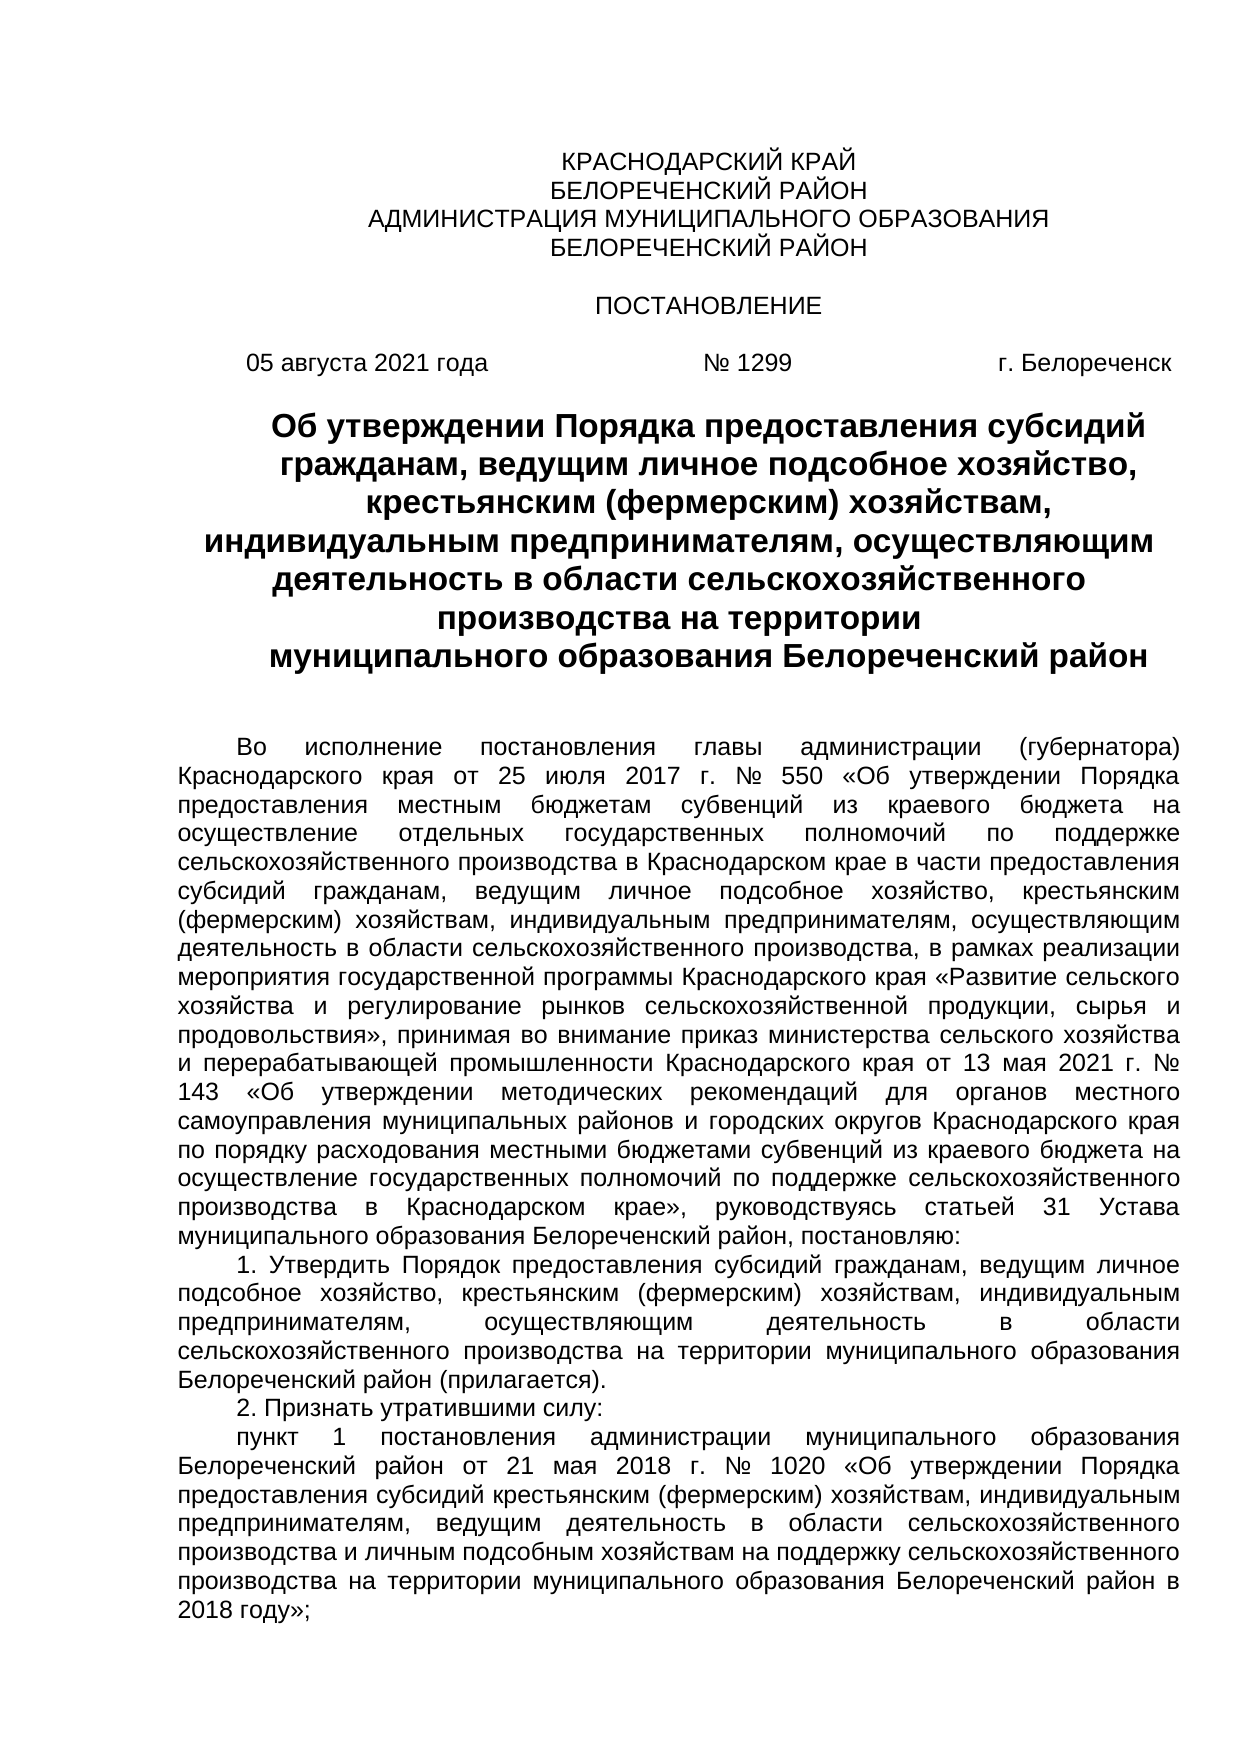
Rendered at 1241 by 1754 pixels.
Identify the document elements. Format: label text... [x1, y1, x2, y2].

text АДМИНИСТРАЦИЯ МУНИЦИПАЛЬНОГО ОБРАЗОВАНИЯ [177, 204, 1181, 233]
text гражданам, ведущим личное подсобное хозяйство, [177, 444, 1181, 482]
text Во исполнение постановления главы администрации (губернатора) Краснодарского края от 25 июля 2017 г. № 550 «Об утверждении Порядка предоставления местным бюджетам субвенций из краевого бюджета на осуществление отдельных государственных полномочий по поддержке сельскохозяйственного производства в Краснодарском крае в части предоставления субсидий гражданам, ведущим личное подсобное хозяйство, крестьянским (фермерским) хозяйствам, индивидуальным предпринимателям, осуществляющим деятельность в области сельскохозяйственного производства, в рамках реализации мероприятия государственной программы Краснодарского края «Развитие сельского хозяйства и регулирование рынков сельскохозяйственной продукции, сырья и продовольствия», принимая во внимание приказ министерства сельского хозяйства и перерабатывающей промышленности Краснодарского края от 13 мая 2021 г. № 143 «Об утверждении методических рекомендаций для органов местного самоуправления муниципальных районов и городских округов Краснодарского края по порядку расходования местными бюджетами субвенций из краевого бюджета на осуществление государственных полномочий по поддержке сельскохозяйственного производства в Краснодарском крае», руководствуясь статьей 31 Устава муниципального образования Белореченский район, постановляю: [177, 732, 1181, 1250]
text КРАСНОДАРСКИЙ КРАЙ [177, 147, 1181, 176]
text ПОСТАНОВЛЕНИЕ [177, 291, 1181, 319]
text Об утверждении Порядка предоставления субсидий [177, 406, 1181, 444]
text БЕЛОРЕЧЕНСКИЙ РАЙОН [177, 233, 1181, 262]
text крестьянским (фермерским) хозяйствам, индивидуальным предпринимателям, осуществляющим деятельность в области сельскохозяйственного производства на территории [177, 482, 1181, 636]
text муниципального образования Белореченский район [177, 636, 1181, 675]
text 05 августа 2021 года № 1299 г. Белореченск [177, 348, 1181, 377]
text 1. Утвердить Порядок предоставления субсидий гражданам, ведущим личное подсобное хозяйство, крестьянским (фермерским) хозяйствам, индивидуальным предпринимателям, осуществляющим деятельность в области сельскохозяйственного производства на территории муниципального образования Белореченский район (прилагается). [177, 1250, 1181, 1393]
text пункт 1 постановления администрации муниципального образования Белореченский район от 21 мая 2018 г. № 1020 «Об утверждении Порядка предоставления субсидий крестьянским (фермерским) хозяйствам, индивидуальным предпринимателям, ведущим деятельность в области сельскохозяйственного производства и личным подсобным хозяйствам на поддержку сельскохозяйственного производства на территории муниципального образования Белореченский район в 2018 году»; [177, 1422, 1181, 1623]
text 2. Признать утратившими силу: [177, 1393, 1181, 1422]
text БЕЛОРЕЧЕНСКИЙ РАЙОН [177, 176, 1181, 204]
